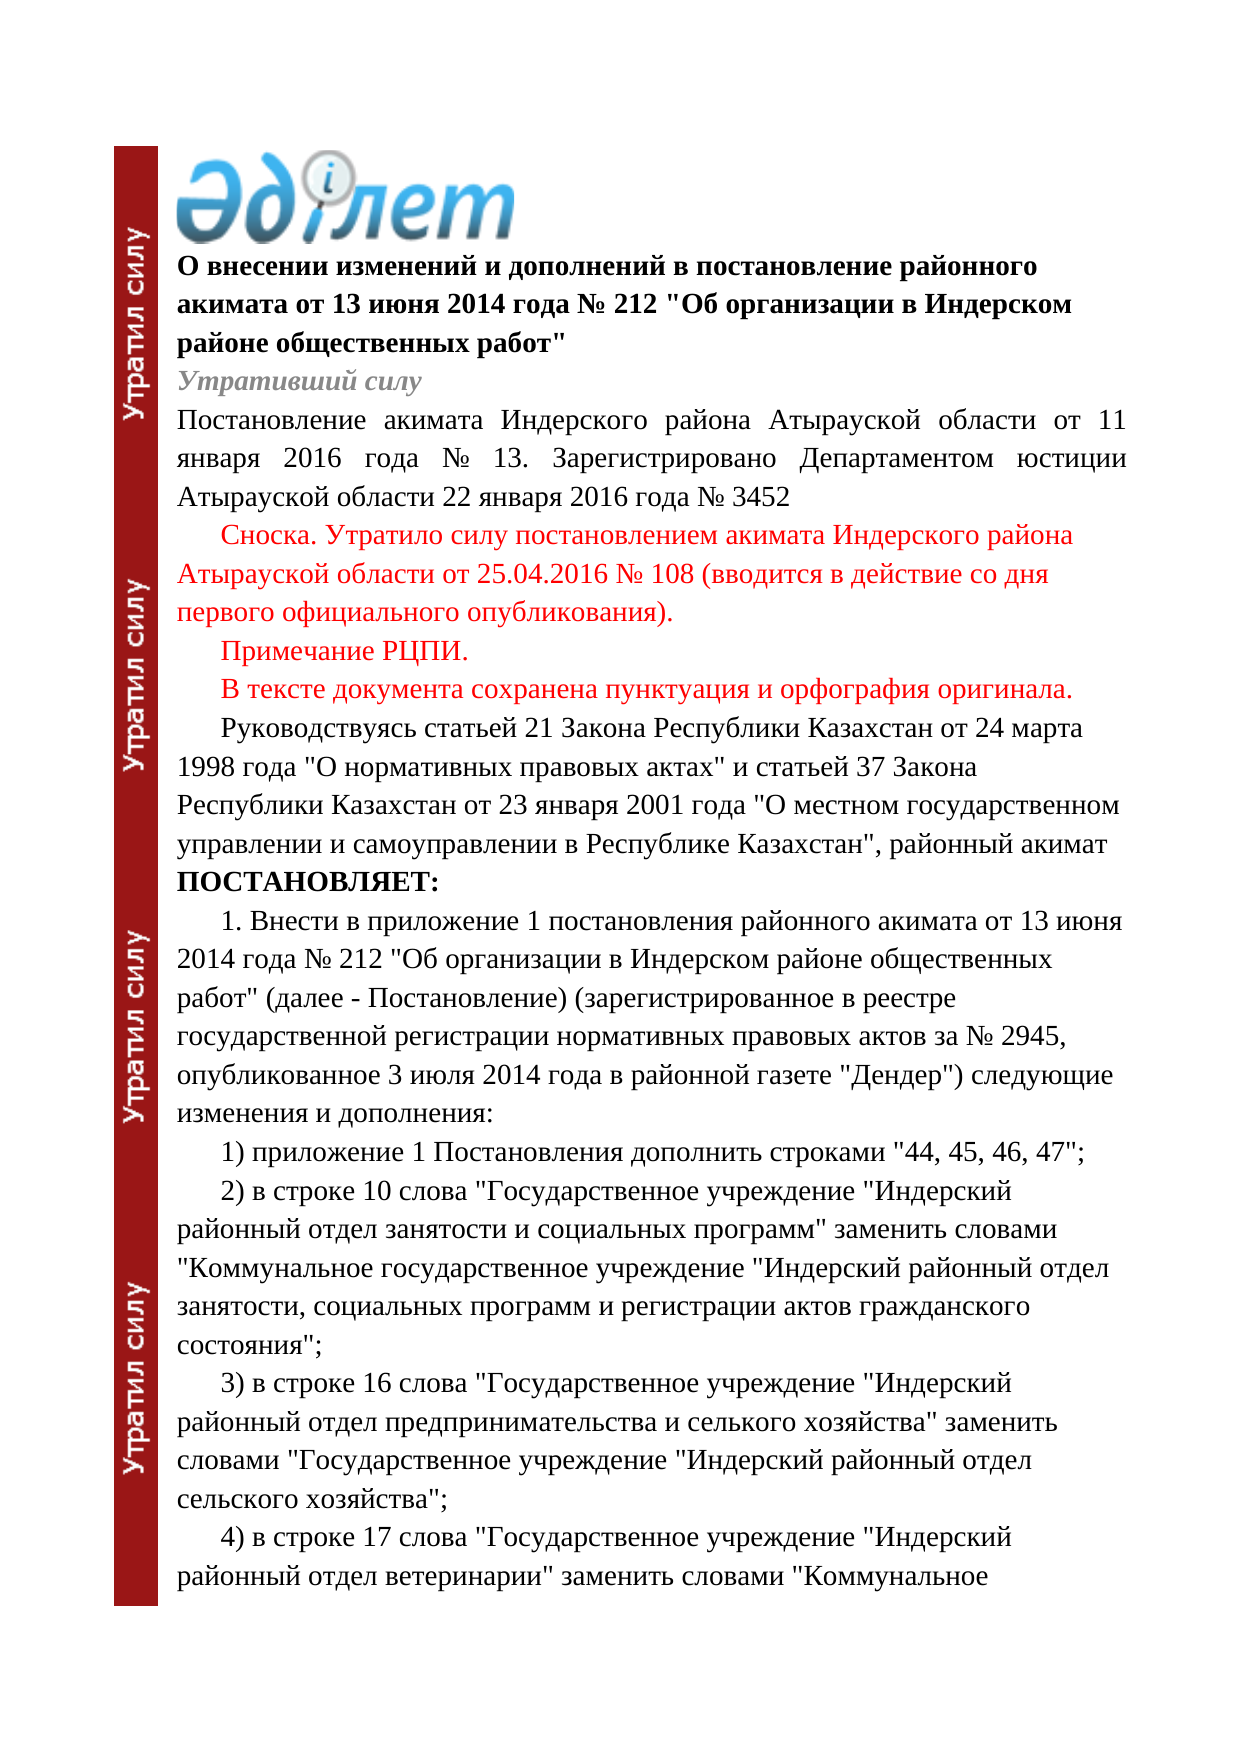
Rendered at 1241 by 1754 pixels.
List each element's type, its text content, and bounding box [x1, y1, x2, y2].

text Постановление акимата Индерского района Атырауской области от 11 января 2016 года № 13. Зарегистрировано Департаментом юстиции Атырауской области 22 января 2016 года № 3452 [112, 402, 1128, 512]
text Утративший силу [112, 363, 1128, 397]
picture [114, 397, 158, 402]
picture [114, 1592, 158, 1606]
picture [114, 512, 158, 517]
text О внесении изменений и дополнений в постановление районного акимата от 13 июня 2014 года № 212 "Об организации в Индерском районе общественных работ" [112, 248, 1128, 358]
picture [114, 358, 158, 363]
picture [114, 146, 158, 248]
picture [176, 150, 515, 244]
